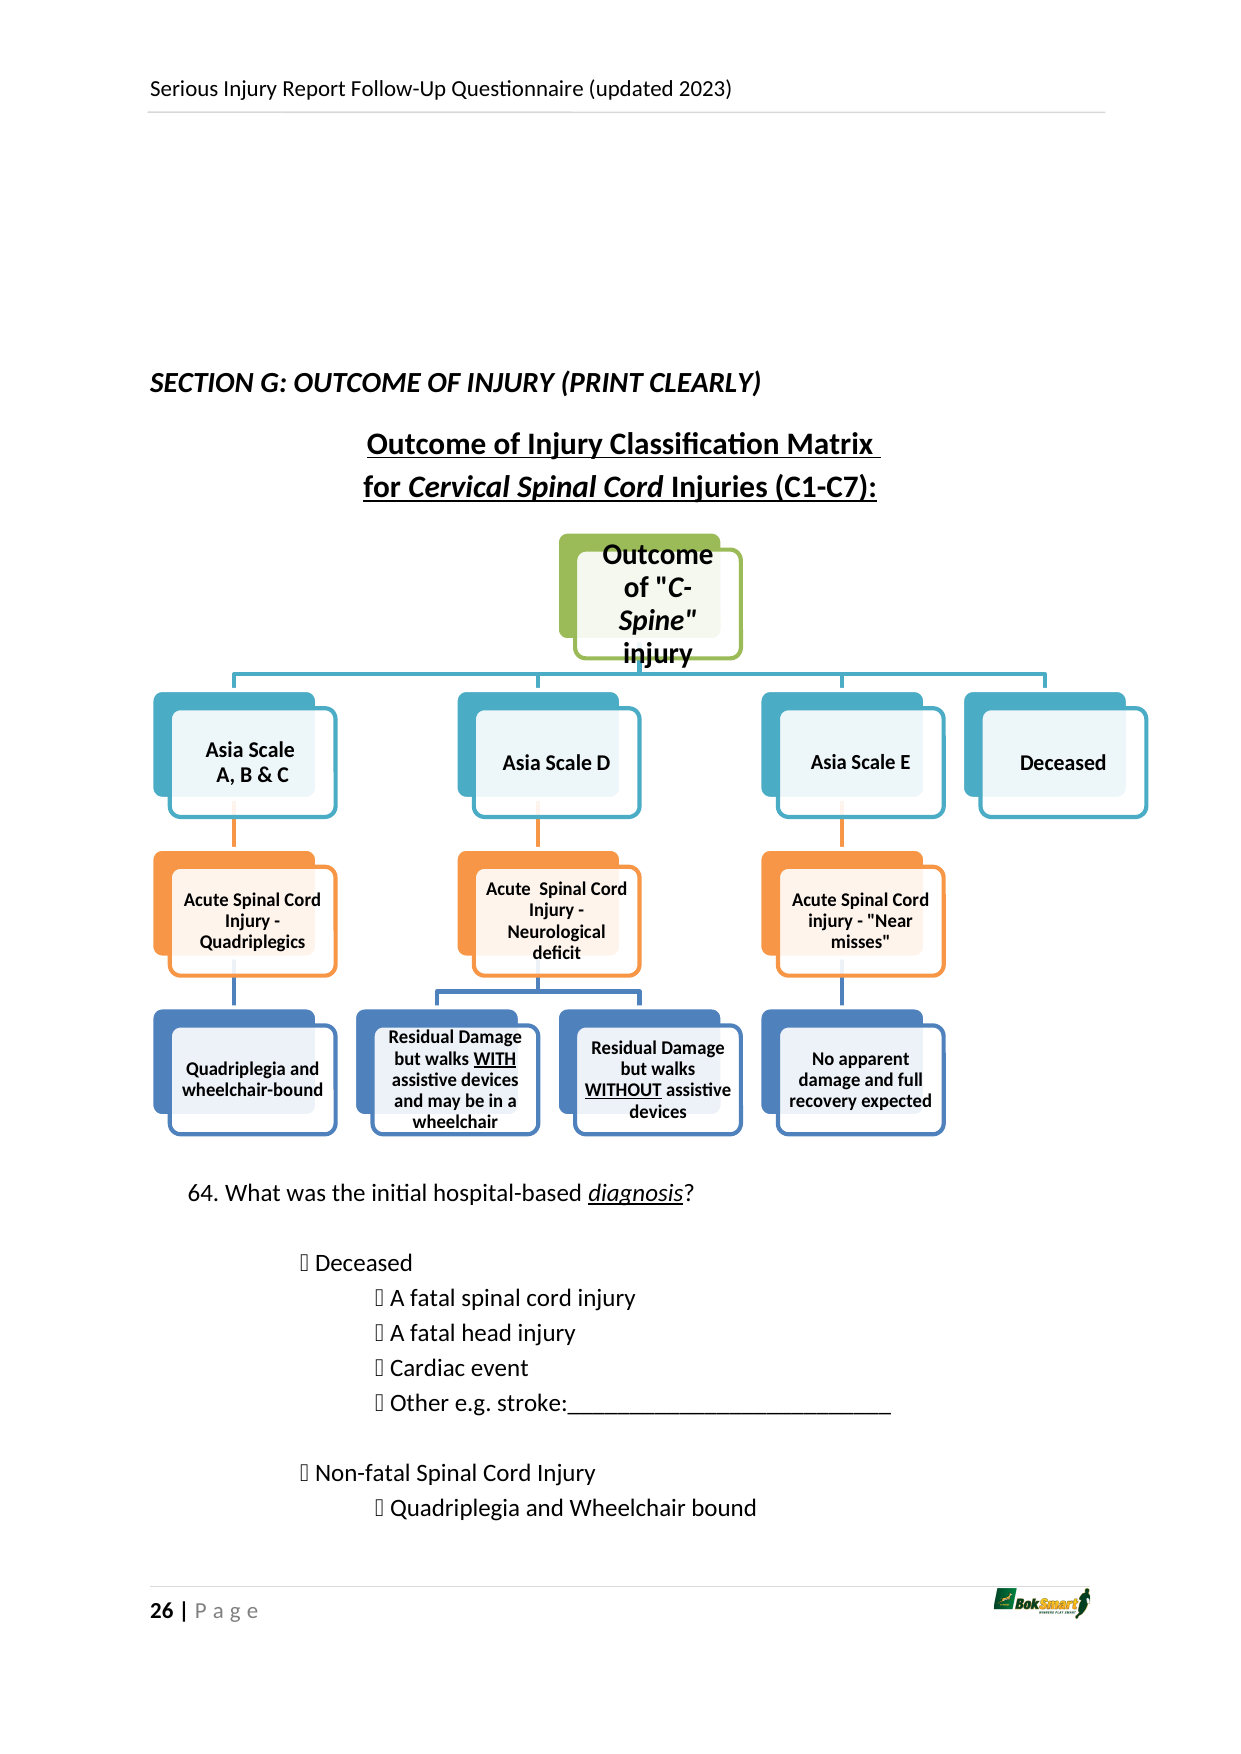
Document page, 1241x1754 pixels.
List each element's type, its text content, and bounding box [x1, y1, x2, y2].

subtitle SECTION G: outcome of injury (Print Clearly) [150, 364, 1090, 400]
text for Cervical Spinal Cord Injuries (C1-C7): [150, 467, 1090, 506]
list Cardiac event [300, 1352, 1090, 1383]
text Quadriplegia and Wheelchair bound [300, 1492, 1090, 1523]
list A fatal spinal cord injury [300, 1282, 1090, 1313]
list A fatal head injury [300, 1317, 1090, 1348]
list Other e.g. stroke:__________________________ [300, 1387, 1090, 1418]
list Non-fatal Spinal Cord Injury [300, 1457, 1090, 1488]
list What was the initial hospital-based diagnosis? [187, 1177, 1090, 1208]
picture [993, 1588, 1091, 1619]
text Outcome of Injury Classification Matrix [150, 424, 1090, 462]
list Deceased [300, 1247, 1090, 1278]
